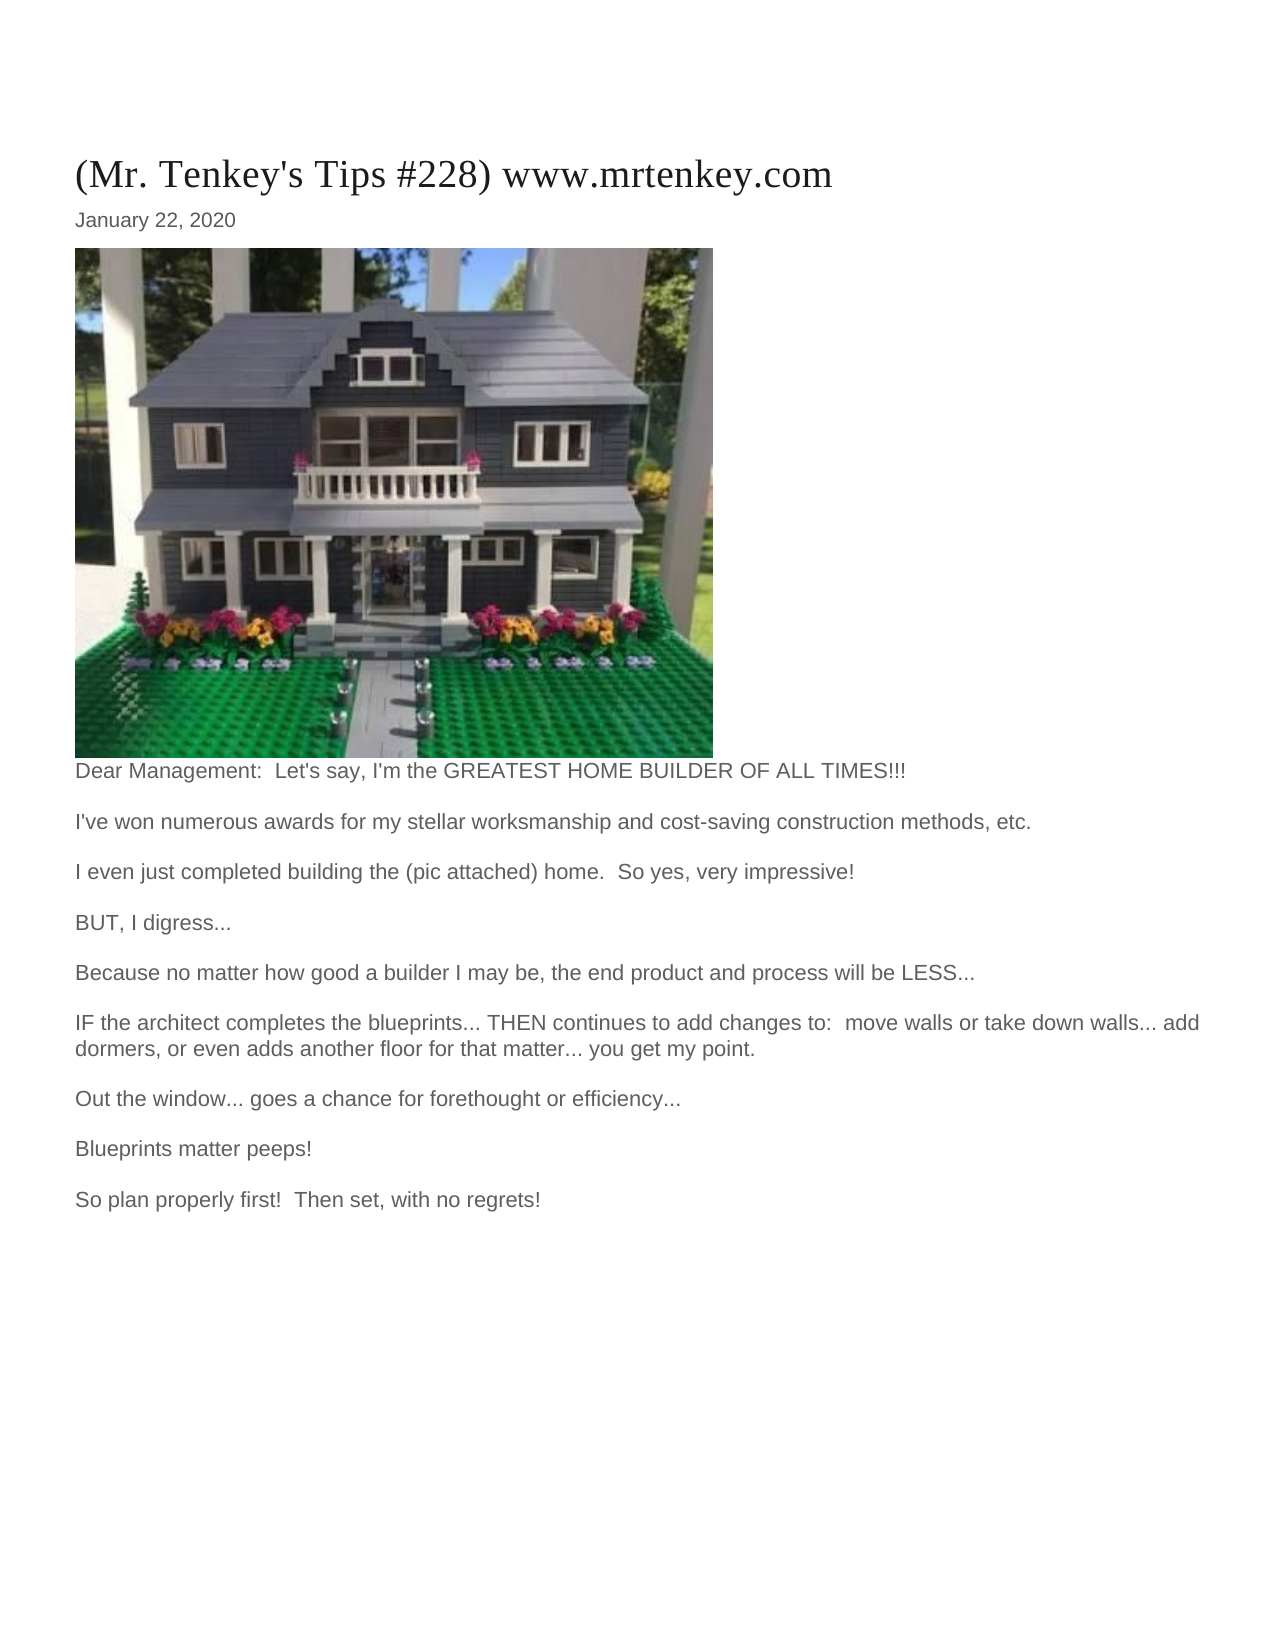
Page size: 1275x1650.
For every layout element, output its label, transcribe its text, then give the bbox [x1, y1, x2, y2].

text (Mr. Tenkey's Tips #228) www.mrtenkey.com [75, 150, 1200, 196]
picture [75, 248, 713, 758]
text Dear Management: Let's say, I'm the GREATEST HOME BUILDER OF ALL TIMES!!! I've won numerous awards for my stellar worksmanship and cost-saving construction methods, etc. I even just completed building the (pic attached) home. So yes, very impressive! BUT, I digress... Because no matter how good a builder I may be, the end product and process will be LESS... IF the architect completes the blueprints... THEN continues to add changes to: move walls or take down walls... add dormers, or even adds another floor for that matter... you get my point. Out the window... goes a chance for forethought or efficiency... Blueprints matter peeps! So plan properly first! Then set, with no regrets! [75, 758, 1200, 1212]
text January 22, 2020 [75, 208, 1200, 232]
